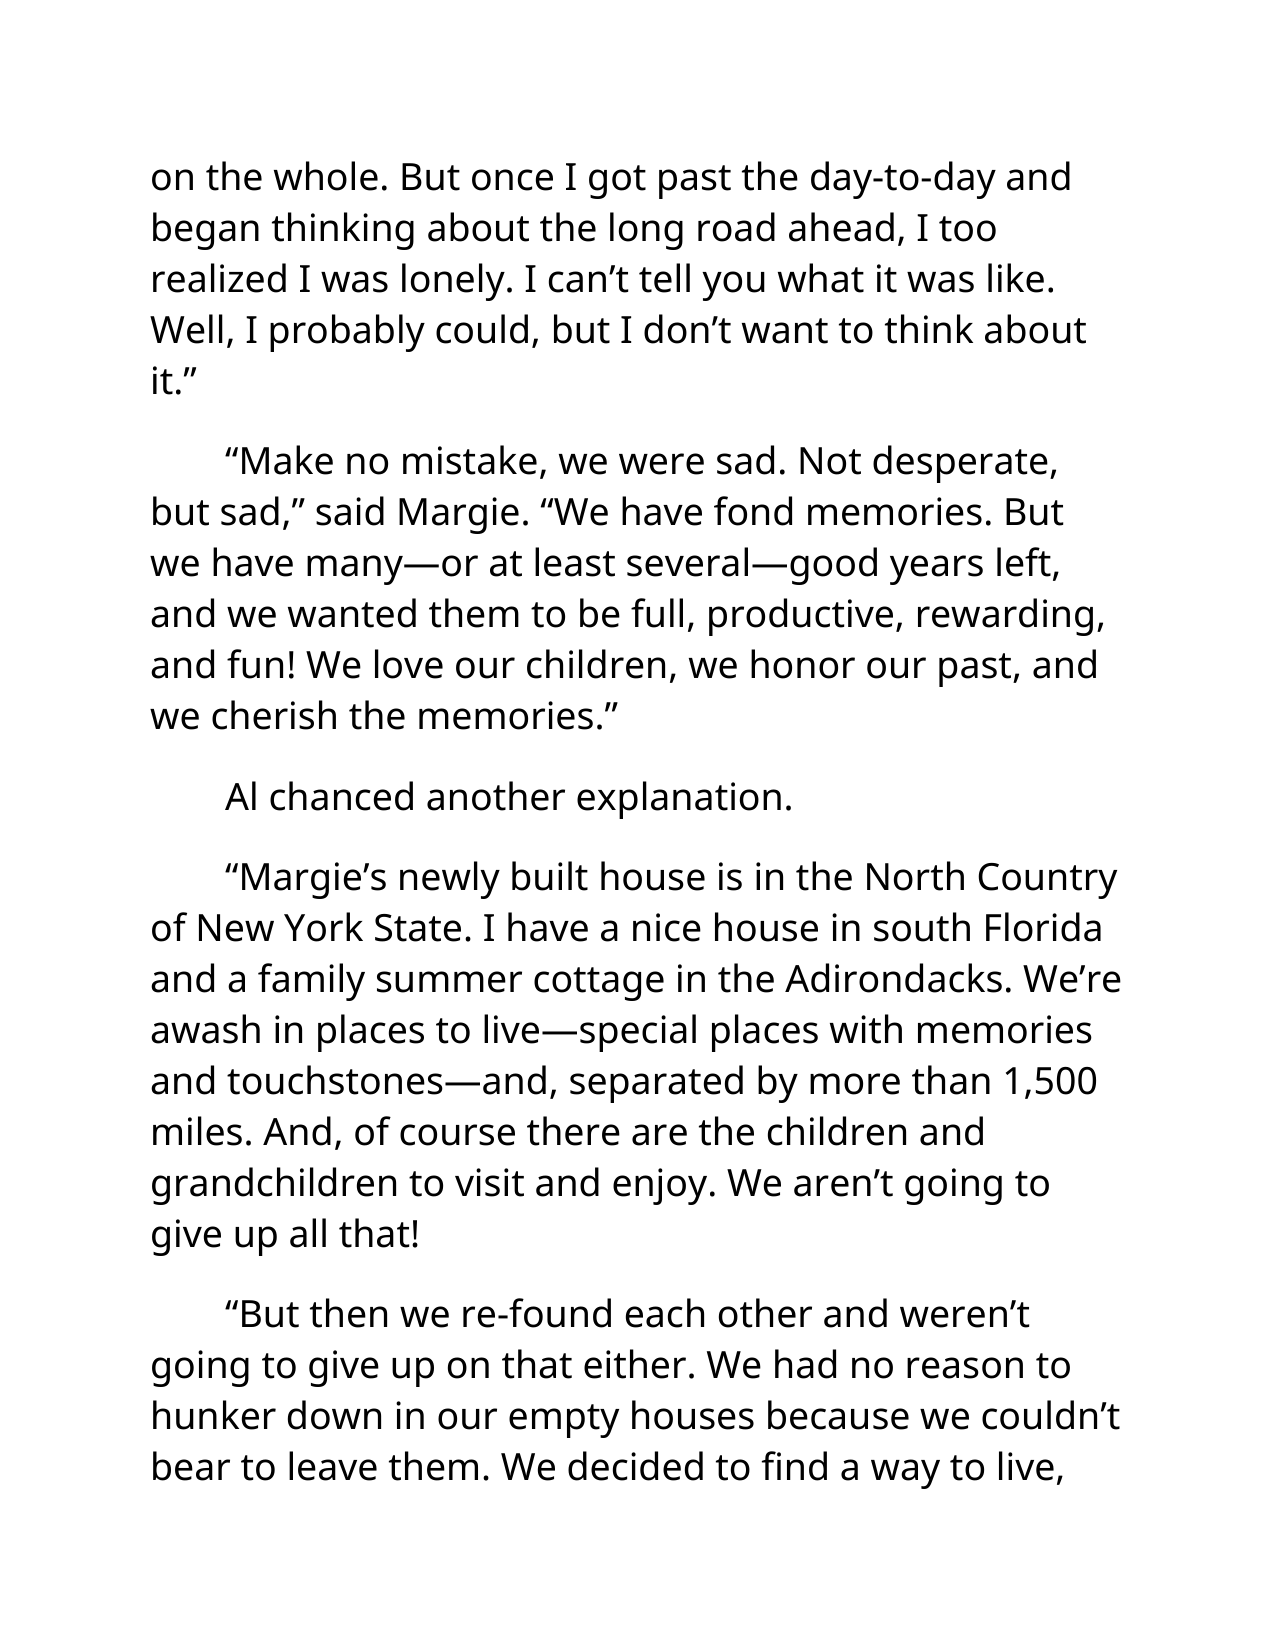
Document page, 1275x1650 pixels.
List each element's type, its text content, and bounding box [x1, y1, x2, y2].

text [150, 1287, 1125, 1492]
text “Margie’s newly built house is in the North Country of New York State. I have a nice house in south Florida and a family summer cottage in the Adirondacks. We’re awash in places to live—special places with memories and touchstones—and, separated by more than 1,500 miles. And, of course there are the children and grandchildren to visit and enjoy. We aren’t going to give up all that! [150, 850, 1125, 1258]
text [150, 150, 1125, 405]
text Al chanced another explanation. [150, 770, 1125, 821]
text “Make no mistake, we were sad. Not desperate, but sad,” said Margie. “We have fond memories. But we have many—or at least several—good years left, and we wanted them to be full, productive, rewarding, and fun! We love our children, we honor our past, and we cherish the memories.” [150, 434, 1125, 741]
